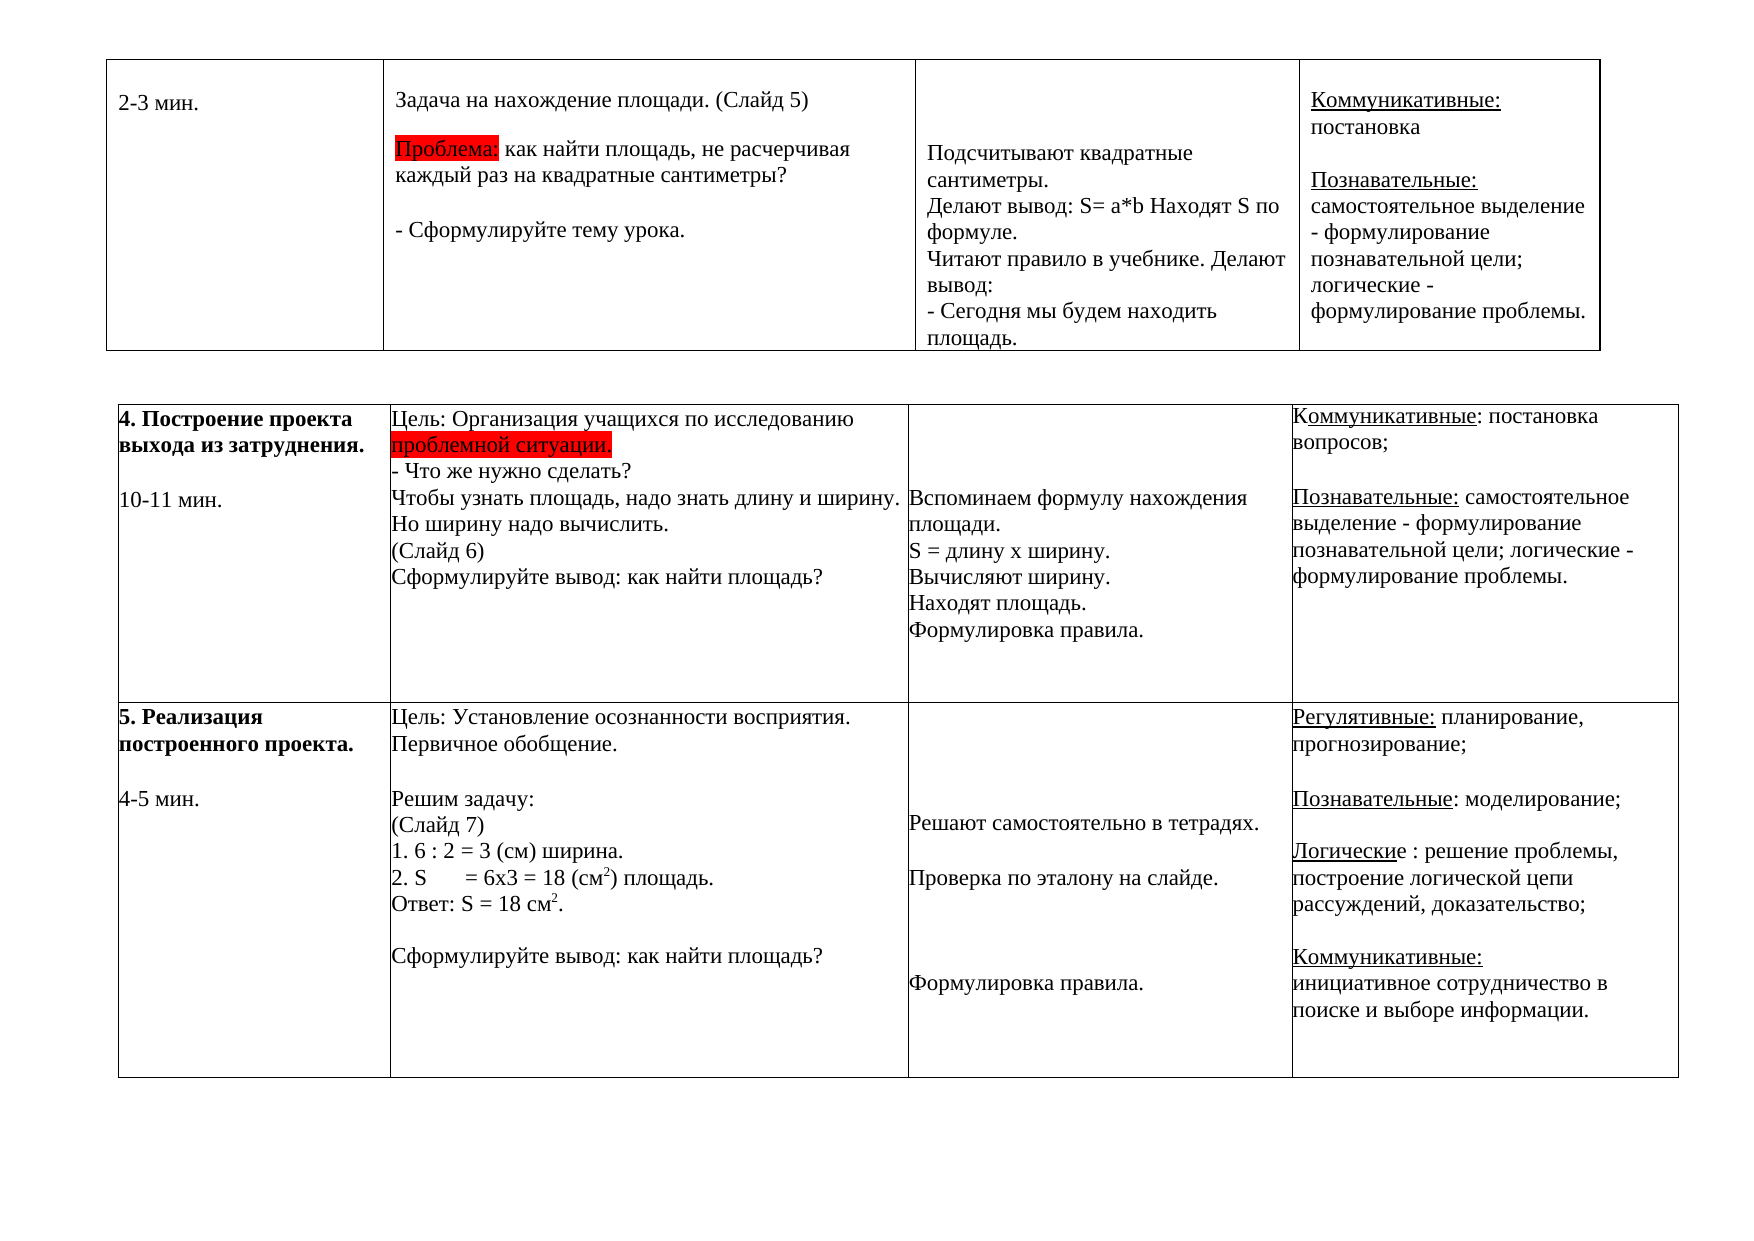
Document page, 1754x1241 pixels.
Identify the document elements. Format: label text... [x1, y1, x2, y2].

table_header 4. Построение проекта выхода из затруднения. 10-11 мин. [119, 405, 390, 702]
table_cell Решают самостоятельно в тетрадях. Проверка по эталону на слайде. Формулировка правила. [909, 703, 1292, 1077]
table_header Цель: Организация учащихся по исследованию проблемной ситуации. - Что же нужно сделать? Чтобы узнать площадь, надо знать длину и ширину. Но ширину надо вычислить. (Слайд 6) Сформулируйте вывод: как найти площадь? [391, 405, 908, 702]
table_cell 5. Реализация построенного проекта. 4-5 мин. [119, 703, 390, 1077]
table_cell Цель: Установление осознанности восприятия. Первичное обобщение. Решим задачу: (Слайд 7) 1. 6 : 2 = 3 (см) ширина. 2. S = 6x3 = 18 (см2) площадь. Ответ: S = 18 см2. Сформулируйте вывод: как найти площадь? [391, 703, 908, 1077]
table_cell Регулятивные: планирование, прогнозирование; Познавательные: моделирование; Логические : решение проблемы, построение логической цепи рассуждений, доказательство; Коммуникативные: инициативное сотрудничество в поиске и выборе информации. [1293, 703, 1678, 1077]
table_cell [107, 60, 383, 350]
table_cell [1300, 60, 1599, 350]
table_header Коммуникативные: постановка вопросов; Познавательные: самостоятельное выделение - формулирование познавательной цели; логические - формулирование проблемы. [1293, 405, 1678, 702]
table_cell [916, 60, 1299, 350]
table_header Вспоминаем формулу нахождения площади. S = длину х ширину. Вычисляют ширину. Находят площадь. Формулировка правила. [909, 405, 1292, 702]
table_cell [384, 60, 915, 350]
